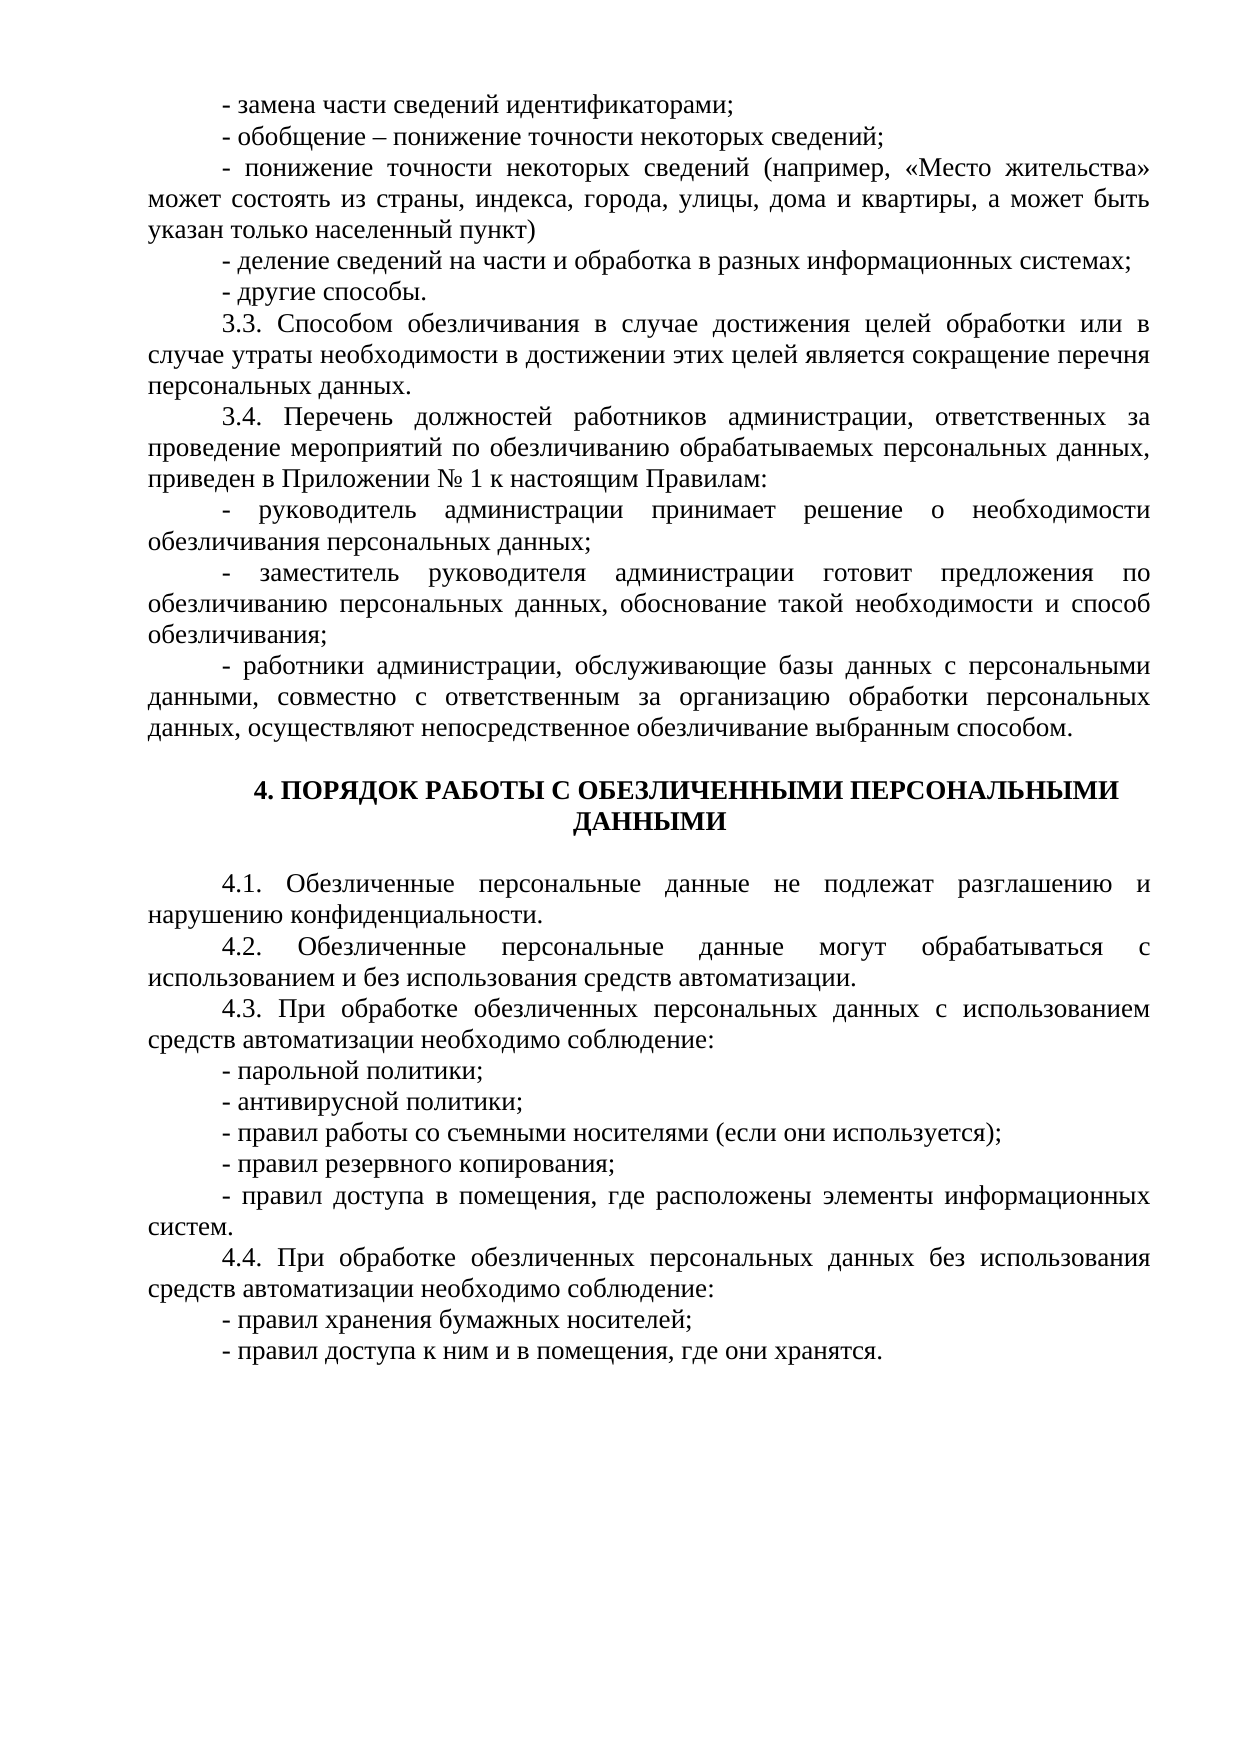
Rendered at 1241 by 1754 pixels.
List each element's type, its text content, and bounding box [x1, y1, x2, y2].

text 4.4. При обработке обезличенных персональных данных без использования средств автоматизации необходимо соблюдение: [148, 1241, 1152, 1303]
text - правил хранения бумажных носителей; [148, 1303, 1152, 1334]
text - деление сведений на части и обработка в разных информационных системах; [148, 244, 1152, 276]
text - руководитель администрации принимает решение о необходимости обезличивания персональных данных; [148, 493, 1152, 556]
text - правил резервного копирования; [148, 1148, 1152, 1179]
text - обобщение – понижение точности некоторых сведений; [148, 120, 1152, 151]
text - заместитель руководителя администрации готовит предложения по обезличиванию персональных данных, обоснование такой необходимости и способ обезличивания; [148, 556, 1152, 649]
text - понижение точности некоторых сведений (например, «Место жительства» может состоять из страны, индекса, города, улицы, дома и квартиры, а может быть указан только населенный пункт) [148, 151, 1152, 244]
text - парольной политики; [148, 1054, 1152, 1085]
text - правил доступа к ним и в помещения, где они хранятся. [148, 1334, 1152, 1366]
text 3.4. Перечень должностей работников администрации, ответственных за проведение мероприятий по обезличиванию обрабатываемых персональных данных, приведен в Приложении № 1 к настоящим Правилам: [148, 400, 1152, 493]
text - другие способы. [148, 276, 1152, 307]
text 4.3. При обработке обезличенных персональных данных с использованием средств автоматизации необходимо соблюдение: [148, 992, 1152, 1054]
text 4.2. Обезличенные персональные данные могут обрабатываться с использованием и без использования средств автоматизации. [148, 929, 1152, 992]
text 4.1. Обезличенные персональные данные не подлежат разглашению и нарушению конфиденциальности. [148, 867, 1152, 929]
text - правил доступа в помещения, где расположены элементы информационных систем. [148, 1179, 1152, 1241]
text 3.3. Способом обезличивания в случае достижения целей обработки или в случае утраты необходимости в достижении этих целей является сокращение перечня персональных данных. [148, 307, 1152, 400]
text - работники администрации, обслуживающие базы данных с персональными данными, совместно с ответственным за организацию обработки персональных данных, осуществляют непосредственное обезличивание выбранным способом. [148, 649, 1152, 743]
text - антивирусной политики; [148, 1085, 1152, 1116]
text - замена части сведений идентификаторами; [148, 89, 1152, 120]
text - правил работы со съемными носителями (если они используется); [148, 1116, 1152, 1148]
text 4. ПОРЯДОК РАБОТЫ С ОБЕЗЛИЧЕННЫМИ ПЕРСОНАЛЬНЫМИ ДАННЫМИ [148, 774, 1152, 836]
